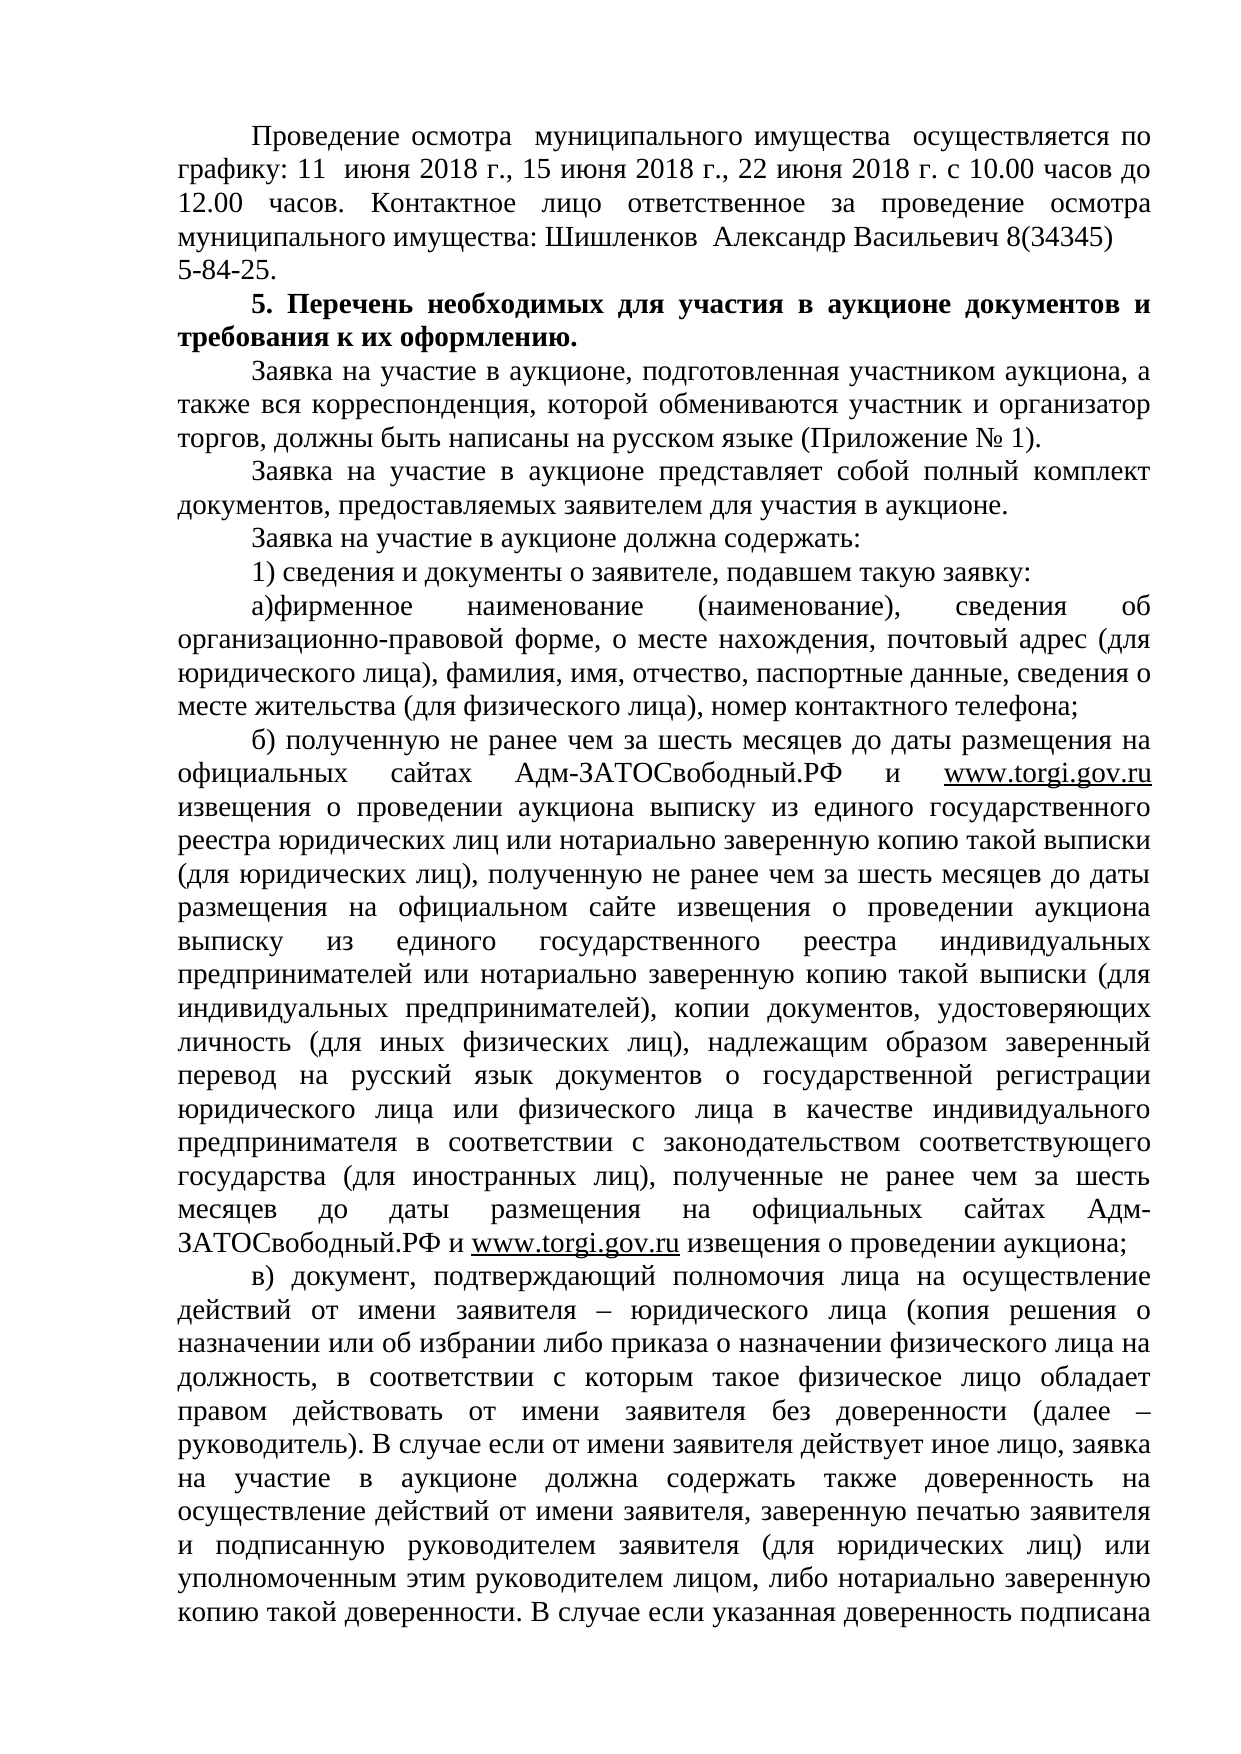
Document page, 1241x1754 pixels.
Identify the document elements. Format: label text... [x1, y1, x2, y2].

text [177, 1258, 1152, 1627]
text б) полученную не ранее чем за шесть месяцев до даты размещения на официальных сайтах Адм-ЗАТОСвободный.РФ и www.torgi.gov.ru извещения о проведении аукциона выписку из единого государственного реестра юридических лиц или нотариально заверенную копию такой выписки (для юридических лиц), полученную не ранее чем за шесть месяцев до даты размещения на официальном сайте извещения о проведении аукциона выписку из единого государственного реестра индивидуальных предпринимателей или нотариально заверенную копию такой выписки (для индивидуальных предпринимателей), копии документов, удостоверяющих личность (для иных физических лиц), надлежащим образом заверенный перевод на русский язык документов о государственной регистрации юридического лица или физического лица в качестве индивидуального предпринимателя в соответствии с законодательством соответствующего государства (для иностранных лиц), полученные не ранее чем за шесть месяцев до даты размещения на официальных сайтах Адм-ЗАТОСвободный.РФ и www.torgi.gov.ru извещения о проведении аукциона; [177, 722, 1152, 1258]
text 5-84-25. [177, 252, 1152, 286]
text а)фирменное наименование (наименование), сведения об организационно-правовой форме, о месте нахождения, почтовый адрес (для юридического лица), фамилия, имя, отчество, паспортные данные, сведения о месте жительства (для физического лица), номер контактного телефона; [177, 588, 1152, 722]
text Заявка на участие в аукционе должна содержать: [177, 521, 1152, 554]
text Проведение осмотра муниципального имущества осуществляется по графику: 11 июня 2018 г., 15 июня 2018 г., 22 июня 2018 г. с 10.00 часов до 12.00 часов. Контактное лицо ответственное за проведение осмотра муниципального имущества: Шишленков Александр Васильевич 8(34345) [177, 118, 1152, 252]
text Заявка на участие в аукционе представляет собой полный комплект документов, предоставляемых заявителем для участия в аукционе. [177, 453, 1152, 521]
text Заявка на участие в аукционе, подготовленная участником аукциона, а также вся корреспонденция, которой обмениваются участник и организатор торгов, должны быть написаны на русском языке (Приложение № 1). [177, 353, 1152, 453]
text 5. Перечень необходимых для участия в аукционе документов и требования к их оформлению. [177, 286, 1152, 353]
text 1) сведения и документы о заявителе, подавшем такую заявку: [177, 554, 1152, 588]
